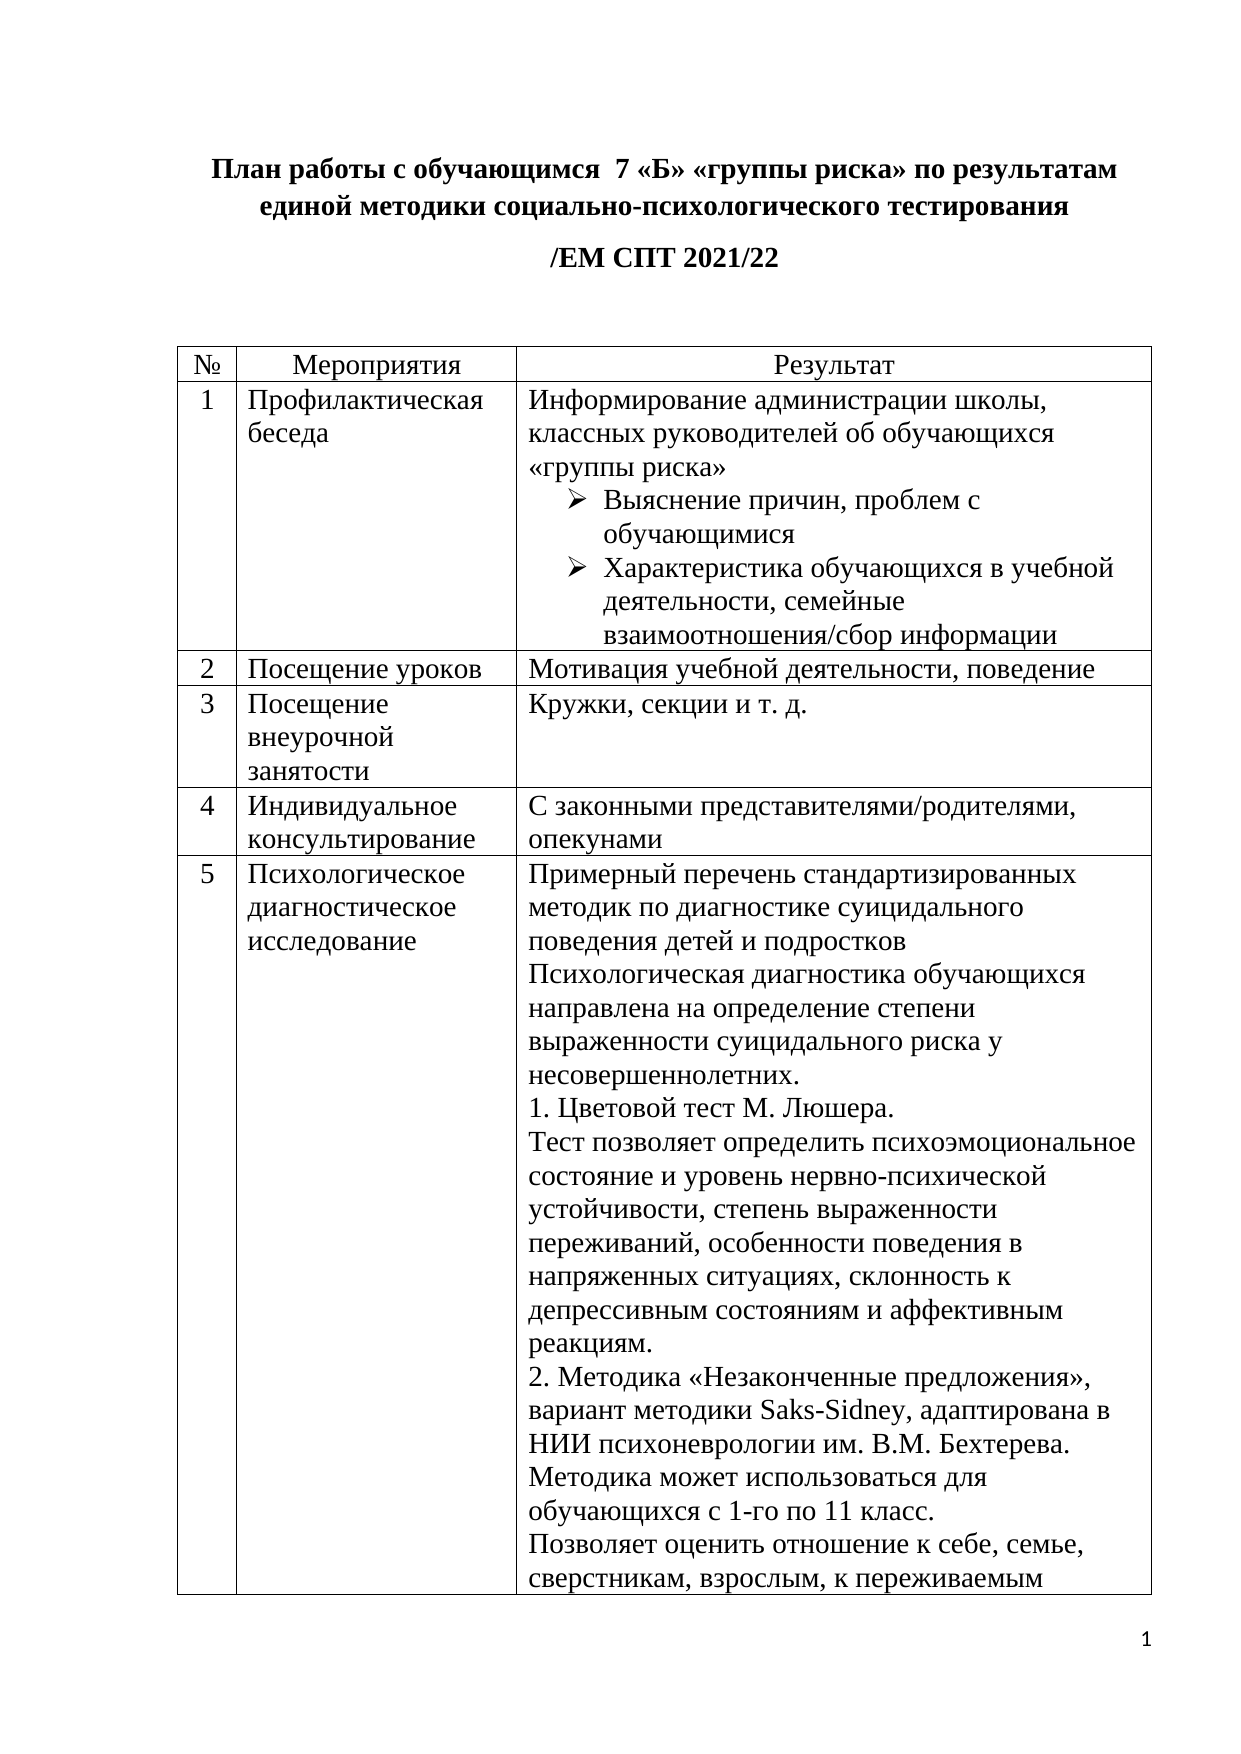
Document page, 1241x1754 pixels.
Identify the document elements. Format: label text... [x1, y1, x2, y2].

table_cell С законными представителями/родителями, опекунами [517, 788, 1151, 855]
table_cell Индивидуальное консультирование [237, 788, 516, 855]
table_cell 2 [178, 651, 236, 685]
table_cell Профилактическая беседа [237, 382, 516, 650]
table_header Результат [517, 347, 1151, 381]
table_cell 1 [178, 382, 236, 650]
table_cell Информирование администрации школы, классных руководителей об обучающихся «группы риска» Выяснение причин, проблем с обучающимися Характеристика обучающихся в учебной деятельности, семейные взаимоотношения/сбор информации [517, 382, 1151, 650]
table_cell Кружки, секции и т. д. [517, 686, 1151, 787]
text /ЕМ СПТ 2021/22 [177, 241, 1152, 274]
table_cell 5 [178, 856, 236, 1594]
table_cell Мотивация учебной деятельности, поведение [517, 651, 1151, 685]
table_cell Посещение внеурочной занятости [237, 686, 516, 787]
table_header № [178, 347, 236, 381]
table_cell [517, 856, 1151, 1594]
table_cell Посещение уроков [237, 651, 516, 685]
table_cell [237, 856, 516, 1594]
table_cell 3 [178, 686, 236, 787]
table_cell 4 [178, 788, 236, 855]
text План работы с обучающимся 7 «Б» «группы риска» по результатам единой методики социально-психологического тестирования [177, 152, 1152, 221]
table_header Мероприятия [237, 347, 516, 381]
